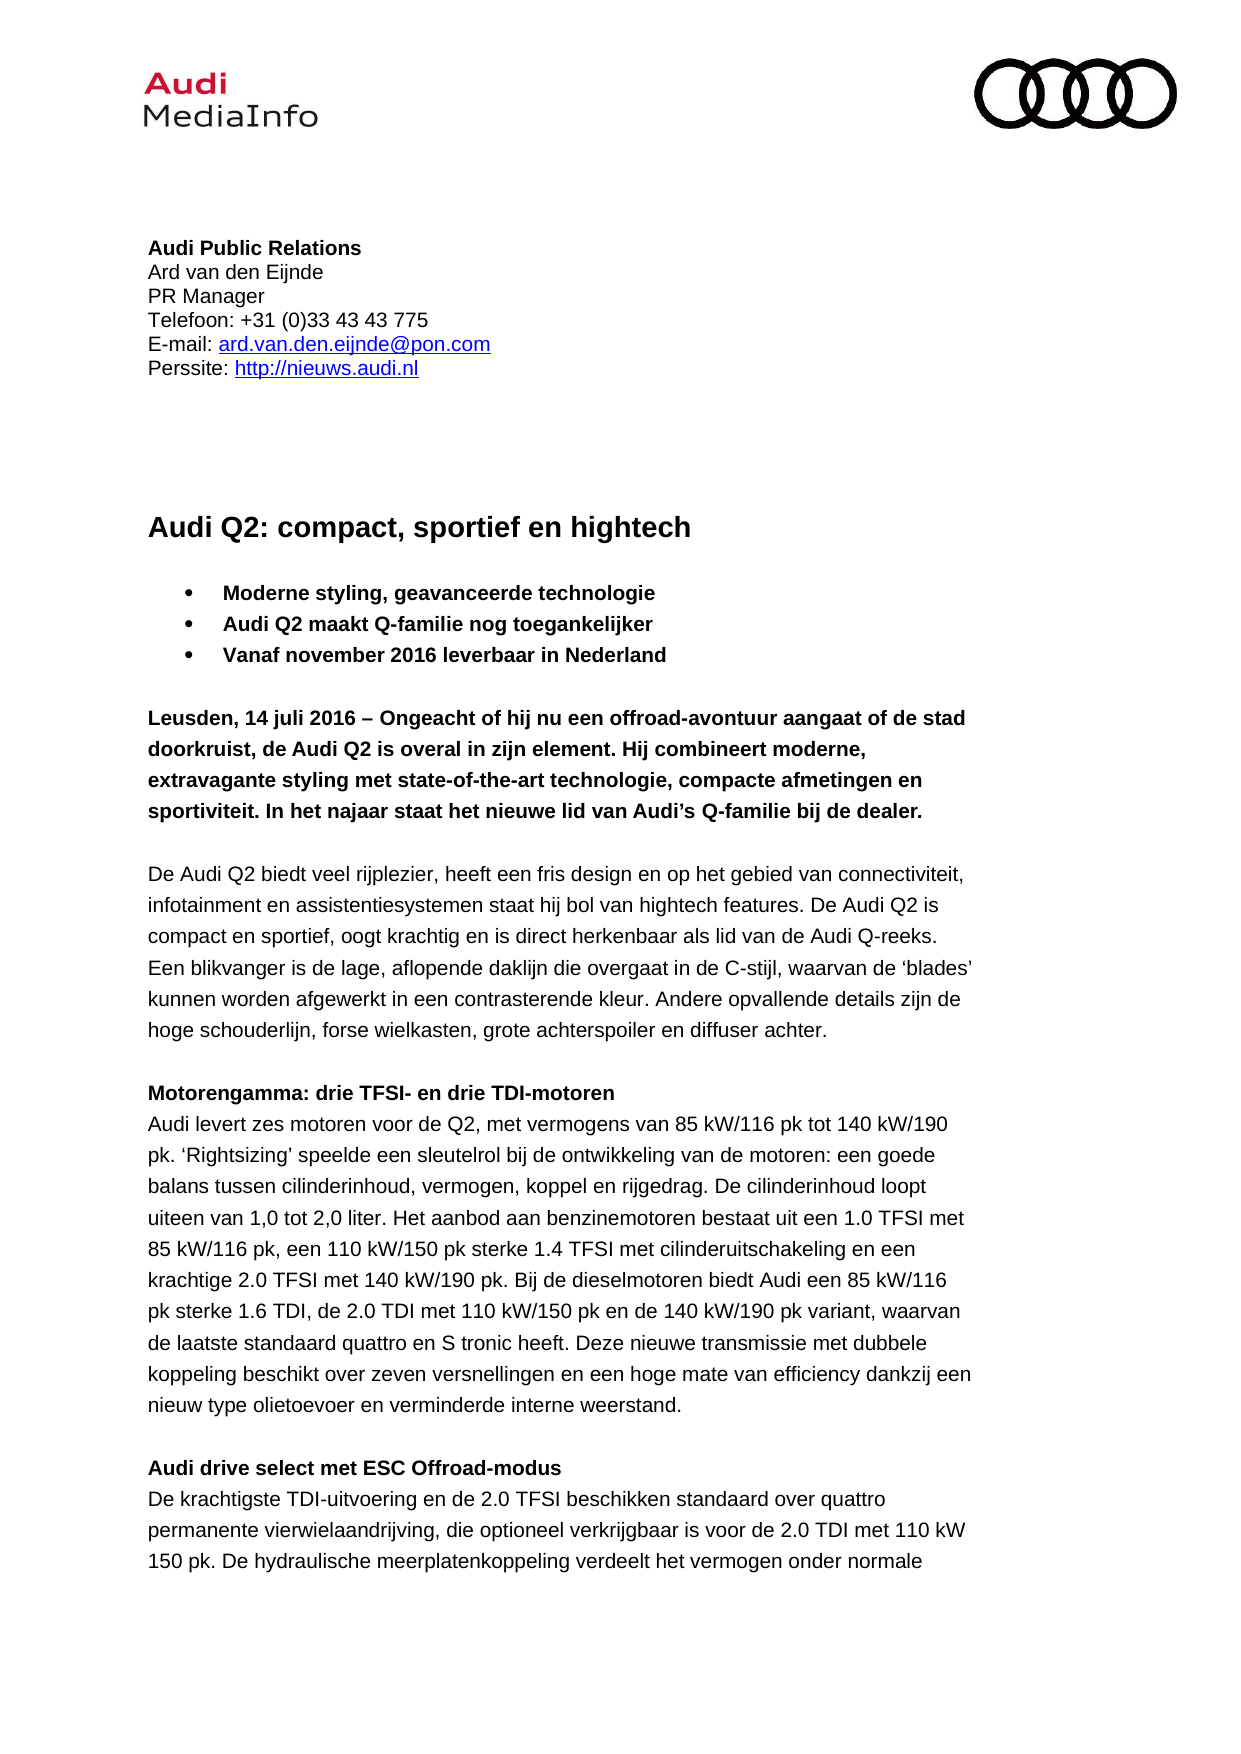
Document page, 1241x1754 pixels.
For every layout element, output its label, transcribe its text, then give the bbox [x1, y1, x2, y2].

text Leusden, 14 juli 2016 – Ongeacht of hij nu een offroad-avontuur aangaat of de stad doorkruist, de Audi Q2 is overal in zijn element. Hij combineert moderne, extravagante styling met state-of-the-art technologie, compacte afmetingen en sportiviteit. In het najaar staat het nieuwe lid van Audi’s Q-familie bij de dealer. De Audi Q2 biedt veel rijplezier, heeft een fris design en op het gebied van connectiviteit, infotainment en assistentiesystemen staat hij bol van hightech features. De Audi Q2 is compact en sportief, oogt krachtig en is direct herkenbaar als lid van de Audi Q-reeks. Een blikvanger is de lage, aflopende daklijn die overgaat in de C-stijl, waarvan de ‘blades’ kunnen worden afgewerkt in een contrasterende kleur. Andere opvallende details zijn de hoge schouderlijn, forse wielkasten, grote achterspoiler en diffuser achter. [148, 700, 974, 1044]
subtitle Moderne styling, geavanceerde technologie [185, 575, 974, 606]
text E-mail: ard.van.den.eijnde@pon.com [148, 332, 974, 356]
text Audi Public Relations [148, 236, 974, 260]
text Motorengamma: drie TFSI- en drie TDI-motoren Audi levert zes motoren voor de Q2, met vermogens van 85 kW/116 pk tot 140 kW/190 pk. ‘Rightsizing’ speelde een sleutelrol bij de ontwikkeling van de motoren: een goede balans tussen cilinderinhoud, vermogen, koppel en rijgedrag. De cilinderinhoud loopt uiteen van 1,0 tot 2,0 liter. Het aanbod aan benzinemotoren bestaat uit een 1.0 TFSI met 85 kW/116 pk, een 110 kW/150 pk sterke 1.4 TFSI met cilinderuitschakeling en een krachtige 2.0 TFSI met 140 kW/190 pk. Bij de dieselmotoren biedt Audi een 85 kW/116 pk sterke 1.6 TDI, de 2.0 TDI met 110 kW/150 pk en de 140 kW/190 pk variant, waarvan de laatste standaard quattro en S tronic heeft. Deze nieuwe transmissie met dubbele koppeling beschikt over zeven versnellingen en een hoge mate van efficiency dankzij een nieuw type olietoevoer en verminderde interne weerstand. [148, 1044, 974, 1450]
text Telefoon: +31 (0)33 43 43 775 [148, 308, 974, 332]
picture [0, 2, 1232, 239]
subtitle Vanaf november 2016 leverbaar in Nederland [185, 637, 974, 669]
subtitle Audi Q2: compact, sportief en hightech [148, 512, 974, 544]
text PR Manager [148, 284, 974, 308]
text Ard van den Eijnde [148, 260, 974, 284]
text Perssite: http://nieuws.audi.nl [148, 356, 974, 380]
subtitle Audi Q2 maakt Q-familie nog toegankelijker [185, 606, 974, 637]
